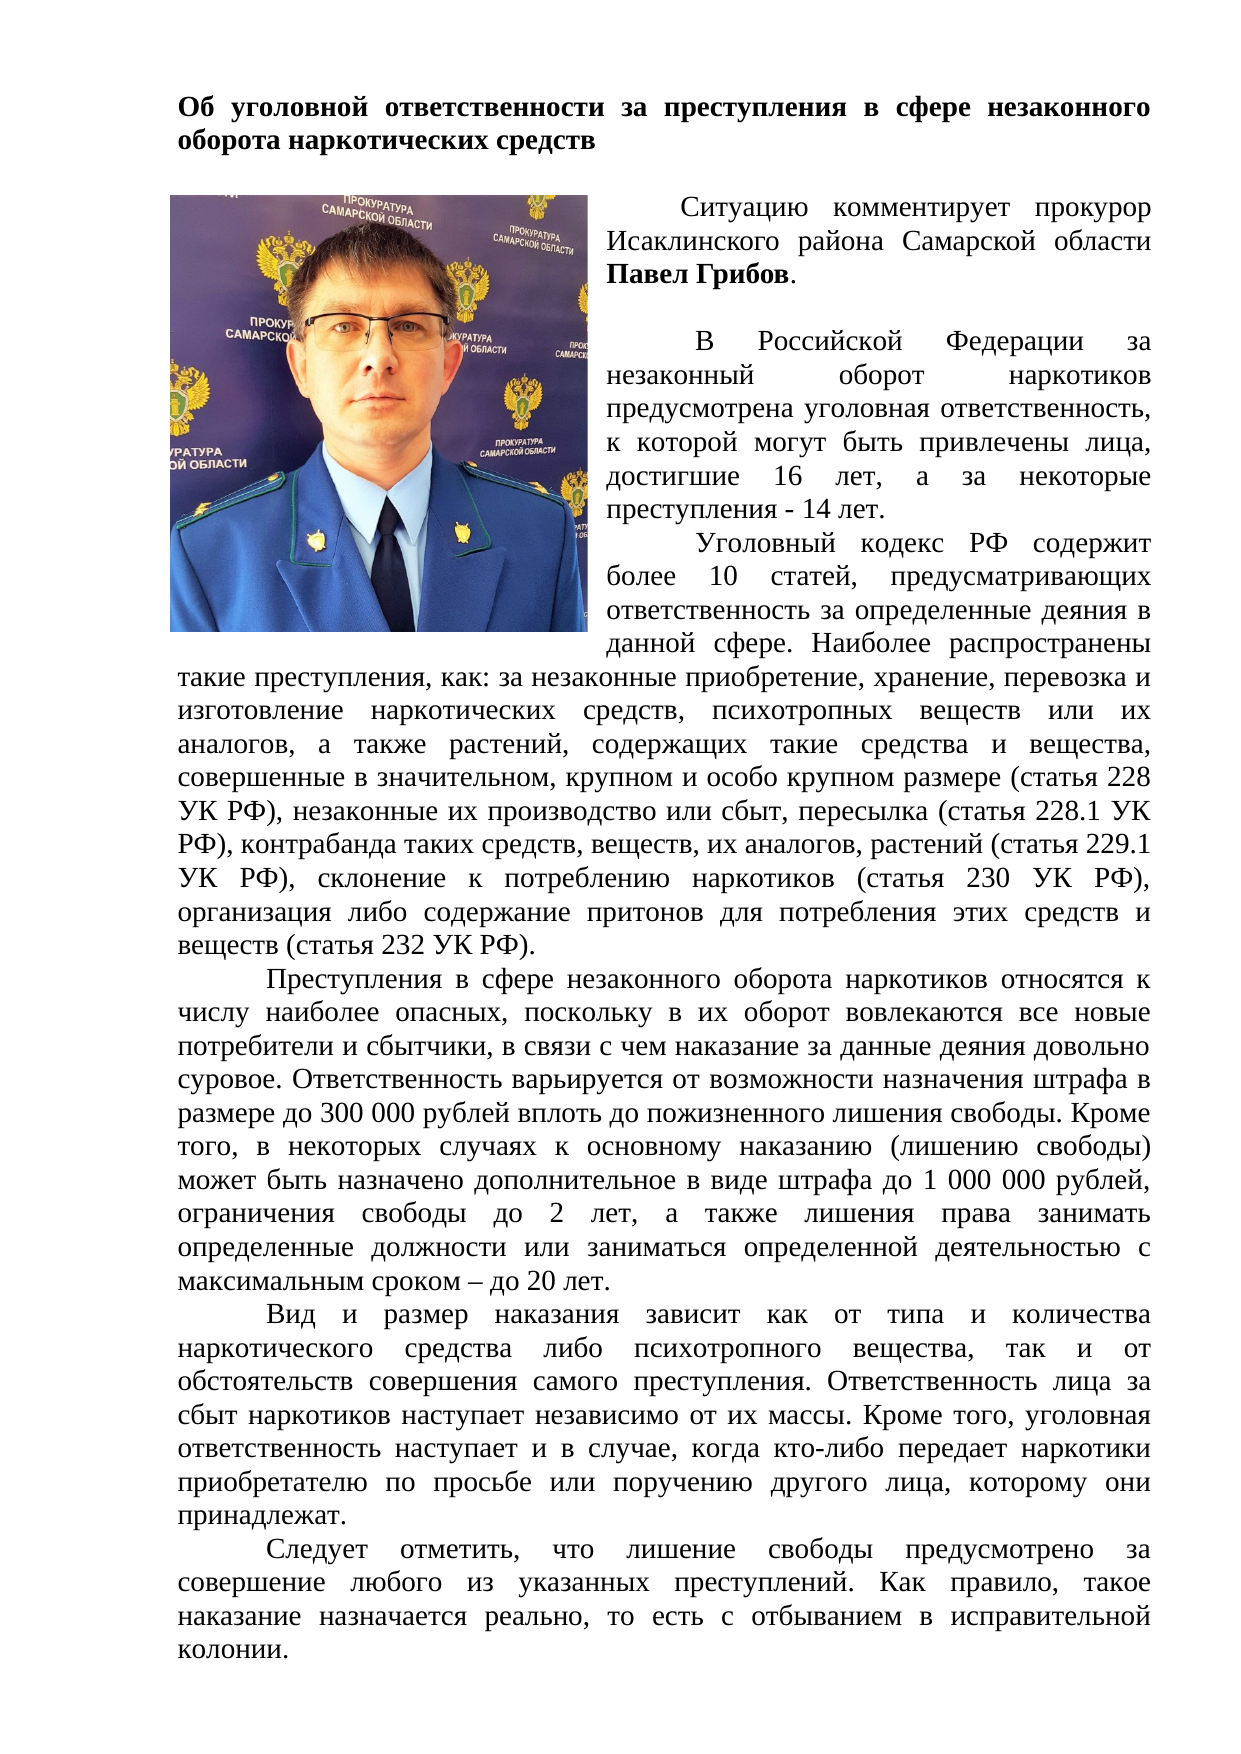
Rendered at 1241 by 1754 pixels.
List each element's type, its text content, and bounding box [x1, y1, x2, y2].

text Уголовный кодекс РФ содержит более 10 статей, предусматривающих ответственность за определенные деяния в данной сфере. Наиболее распространены такие преступления, как: за незаконные приобретение, хранение, перевозка и изготовление наркотических средств, психотропных веществ или их аналогов, а также растений, содержащих такие средства и вещества, совершенные в значительном, крупном и особо крупном размере (статья 228 УК РФ), незаконные их производство или сбыт, пересылка (статья 228.1 УК РФ), контрабанда таких средств, веществ, их аналогов, растений (статья 229.1 УК РФ), склонение к потреблению наркотиков (статья 230 УК РФ), организация либо содержание притонов для потребления этих средств и веществ (статья 232 УК РФ). [177, 525, 1152, 961]
text Ситуацию комментирует прокурор Исаклинского района Самарской области Павел Грибов. [177, 189, 1152, 290]
text Преступления в сфере незаконного оборота наркотиков относятся к числу наиболее опасных, поскольку в их оборот вовлекаются все новые потребители и сбытчики, в связи с чем наказание за данные деяния довольно суровое. Ответственность варьируется от возможности назначения штрафа в размере до 300 000 рублей вплоть до пожизненного лишения свободы. Кроме того, в некоторых случаях к основному наказанию (лишению свободы) может быть назначено дополнительное в виде штрафа до 1 000 000 рублей, ограничения свободы до 2 лет, а также лишения права занимать определенные должности или заниматься определенной деятельностью с максимальным сроком – до 20 лет. [177, 961, 1152, 1296]
text В Российской Федерации за незаконный оборот наркотиков предусмотрена уголовная ответственность, к которой могут быть привлечены лица, достигшие 16 лет, а за некоторые преступления - 14 лет. [588, 323, 1152, 525]
picture [168, 195, 588, 630]
text Об уголовной ответственности за преступления в сфере незаконного оборота наркотических средств [177, 89, 1152, 156]
text Следует отметить, что лишение свободы предусмотрено за совершение любого из указанных преступлений. Как правило, такое наказание назначается реально, то есть с отбыванием в исправительной колонии. [177, 1531, 1152, 1665]
text Вид и размер наказания зависит как от типа и количества наркотического средства либо психотропного вещества, так и от обстоятельств совершения самого преступления. Ответственность лица за сбыт наркотиков наступает независимо от их массы. Кроме того, уголовная ответственность наступает и в случае, когда кто-либо передает наркотики приобретателю по просьбе или поручению другого лица, которому они принадлежат. [177, 1296, 1152, 1531]
